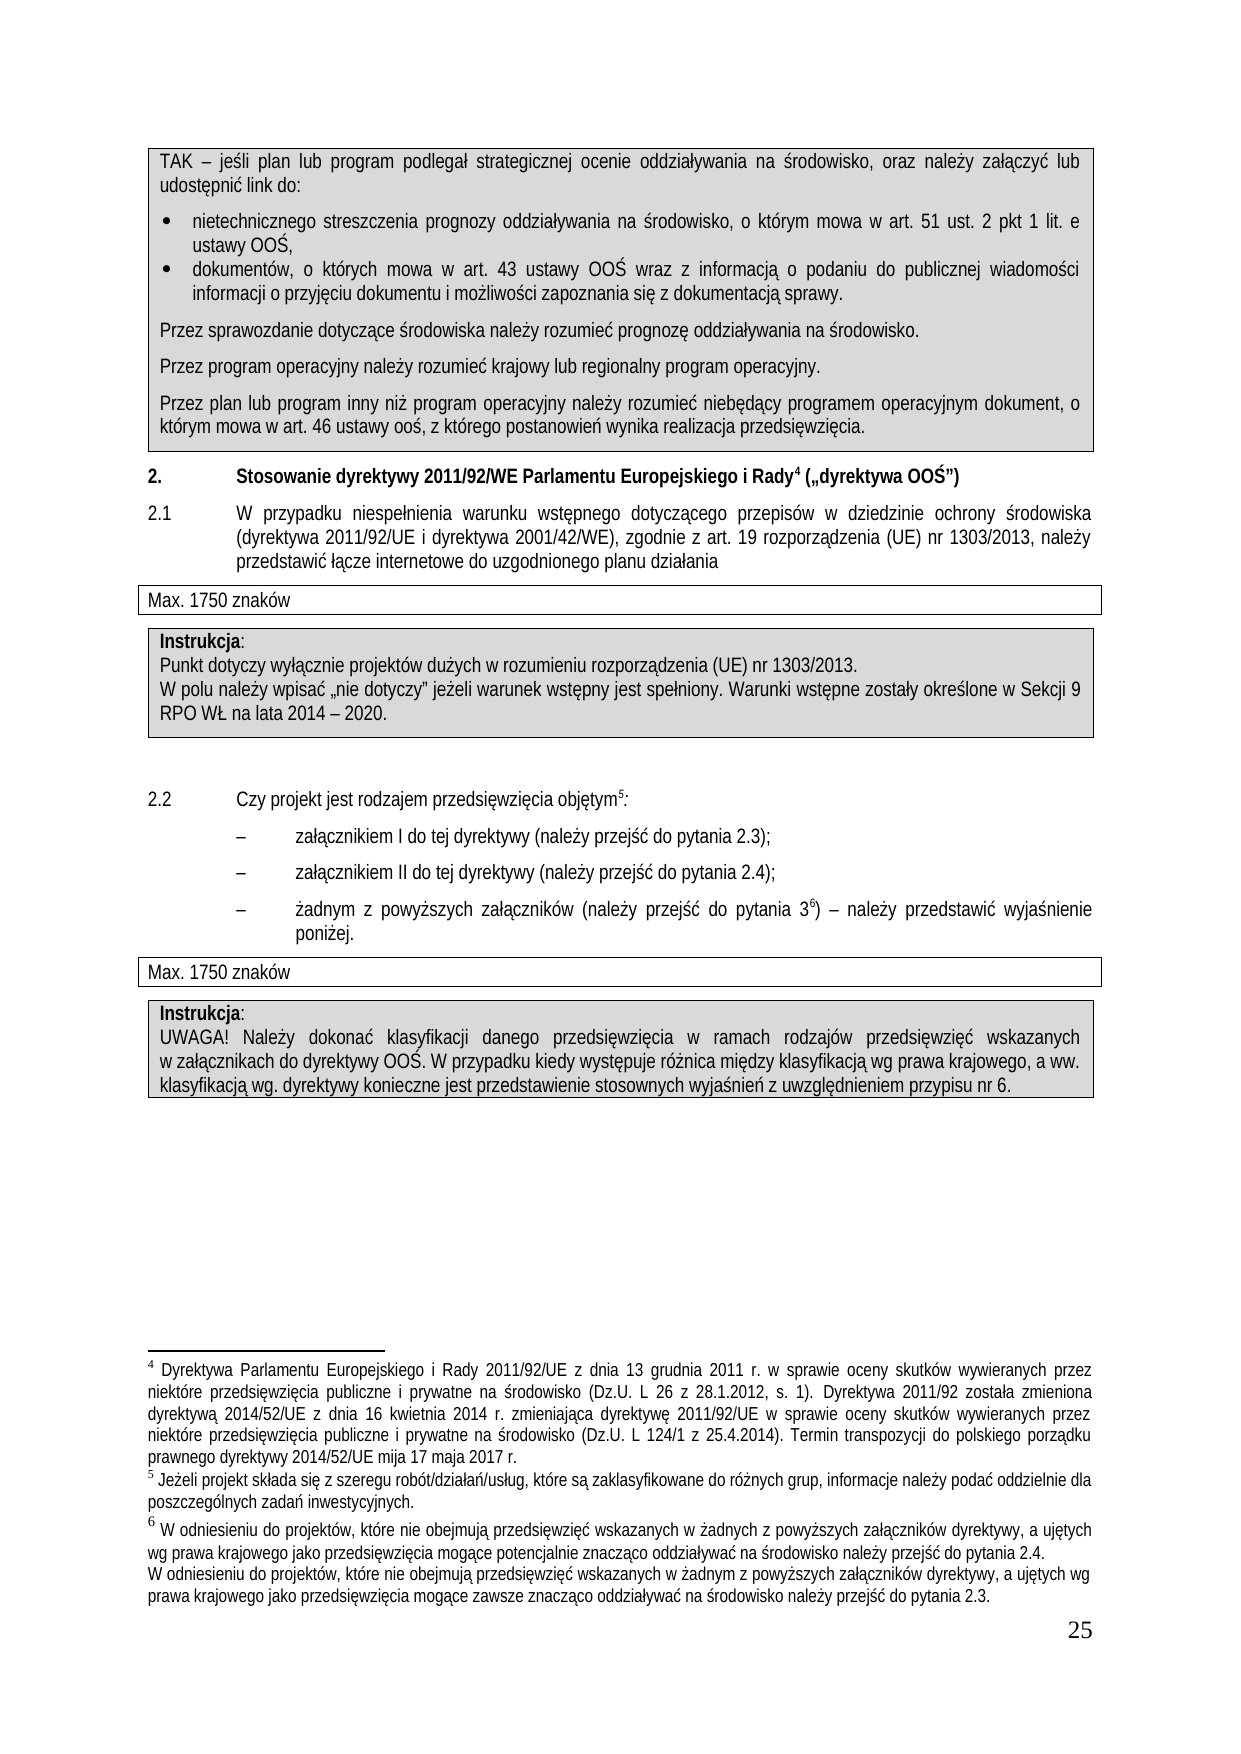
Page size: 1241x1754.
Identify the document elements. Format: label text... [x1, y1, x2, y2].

list żadnym z powyższych załączników (należy przejść do pytania 3) – należy przedstawić wyjaśnienie poniżej. [236, 897, 1092, 944]
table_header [149, 149, 1093, 451]
text Max. 1750 znaków [139, 958, 1101, 986]
text 2.2 Czy projekt jest rodzajem przedsięwzięcia objętym: [148, 787, 1092, 811]
text 2. Stosowanie dyrektywy 2011/92/WE Parlamentu Europejskiego i Rady („dyrektywa OOŚ”) [148, 464, 1092, 488]
list załącznikiem I do tej dyrektywy (należy przejść do pytania 2.3); [236, 824, 1092, 848]
text Max. 1750 znaków [139, 586, 1101, 614]
text 2.1 W przypadku niespełnienia warunku wstępnego dotyczącego przepisów w dziedzinie ochrony środowiska (dyrektywa 2011/92/UE i dyrektywa 2001/42/WE), zgodnie z art. 19 rozporządzenia (UE) nr 1303/2013, należy przedstawić łącze internetowe do uzgodnionego planu działania [148, 501, 1092, 573]
table_header Instrukcja: Punkt dotyczy wyłącznie projektów dużych w rozumieniu rozporządzenia (UE) nr 1303/2013. W polu należy wpisać „nie dotyczy” jeżeli warunek wstępny jest spełniony. Warunki wstępne zostały określone w Sekcji 9 RPO WŁ na lata 2014 – 2020. [149, 629, 1093, 737]
table_header Instrukcja: UWAGA! Należy dokonać klasyfikacji danego przedsięwzięcia w ramach rodzajów przedsięwzięć wskazanych w załącznikach do dyrektywy OOŚ. W przypadku kiedy występuje różnica między klasyfikacją wg prawa krajowego, a ww. klasyfikacją wg. dyrektywy konieczne jest przedstawienie stosownych wyjaśnień z uwzględnieniem przypisu nr 6. [149, 1001, 1093, 1097]
list załącznikiem II do tej dyrektywy (należy przejść do pytania 2.4); [236, 860, 1092, 884]
